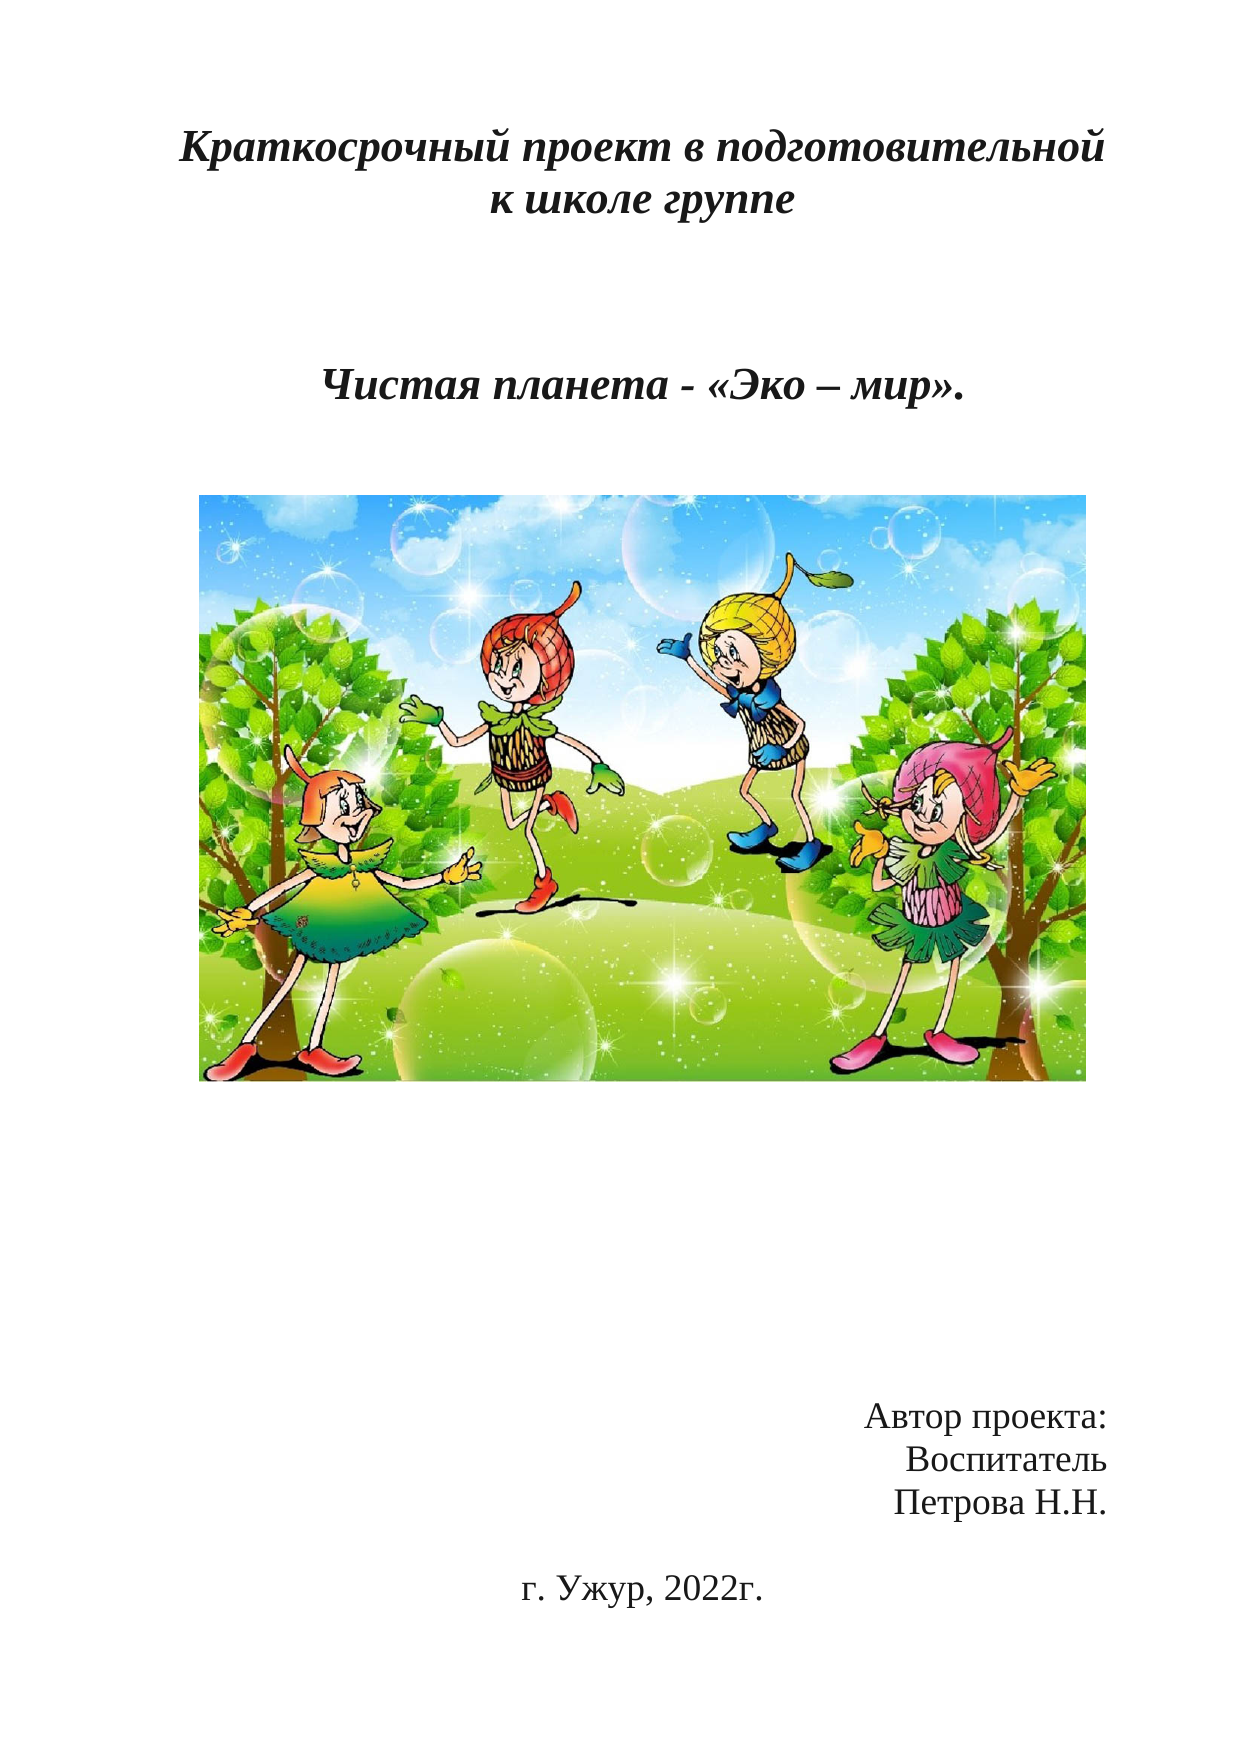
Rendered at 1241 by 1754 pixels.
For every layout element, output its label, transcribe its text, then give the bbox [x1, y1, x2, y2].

text г. Ужур, 2022г. [177, 1566, 1107, 1609]
text Автор проекта: [177, 1393, 1107, 1436]
text Петрова Н.Н. [177, 1479, 1107, 1522]
picture [199, 495, 1086, 1082]
text Чистая планета - «Эко – мир». [177, 357, 1107, 410]
text Краткосрочный проект в подготовительной к школе группе [177, 118, 1107, 223]
text Воспитатель [177, 1436, 1107, 1479]
